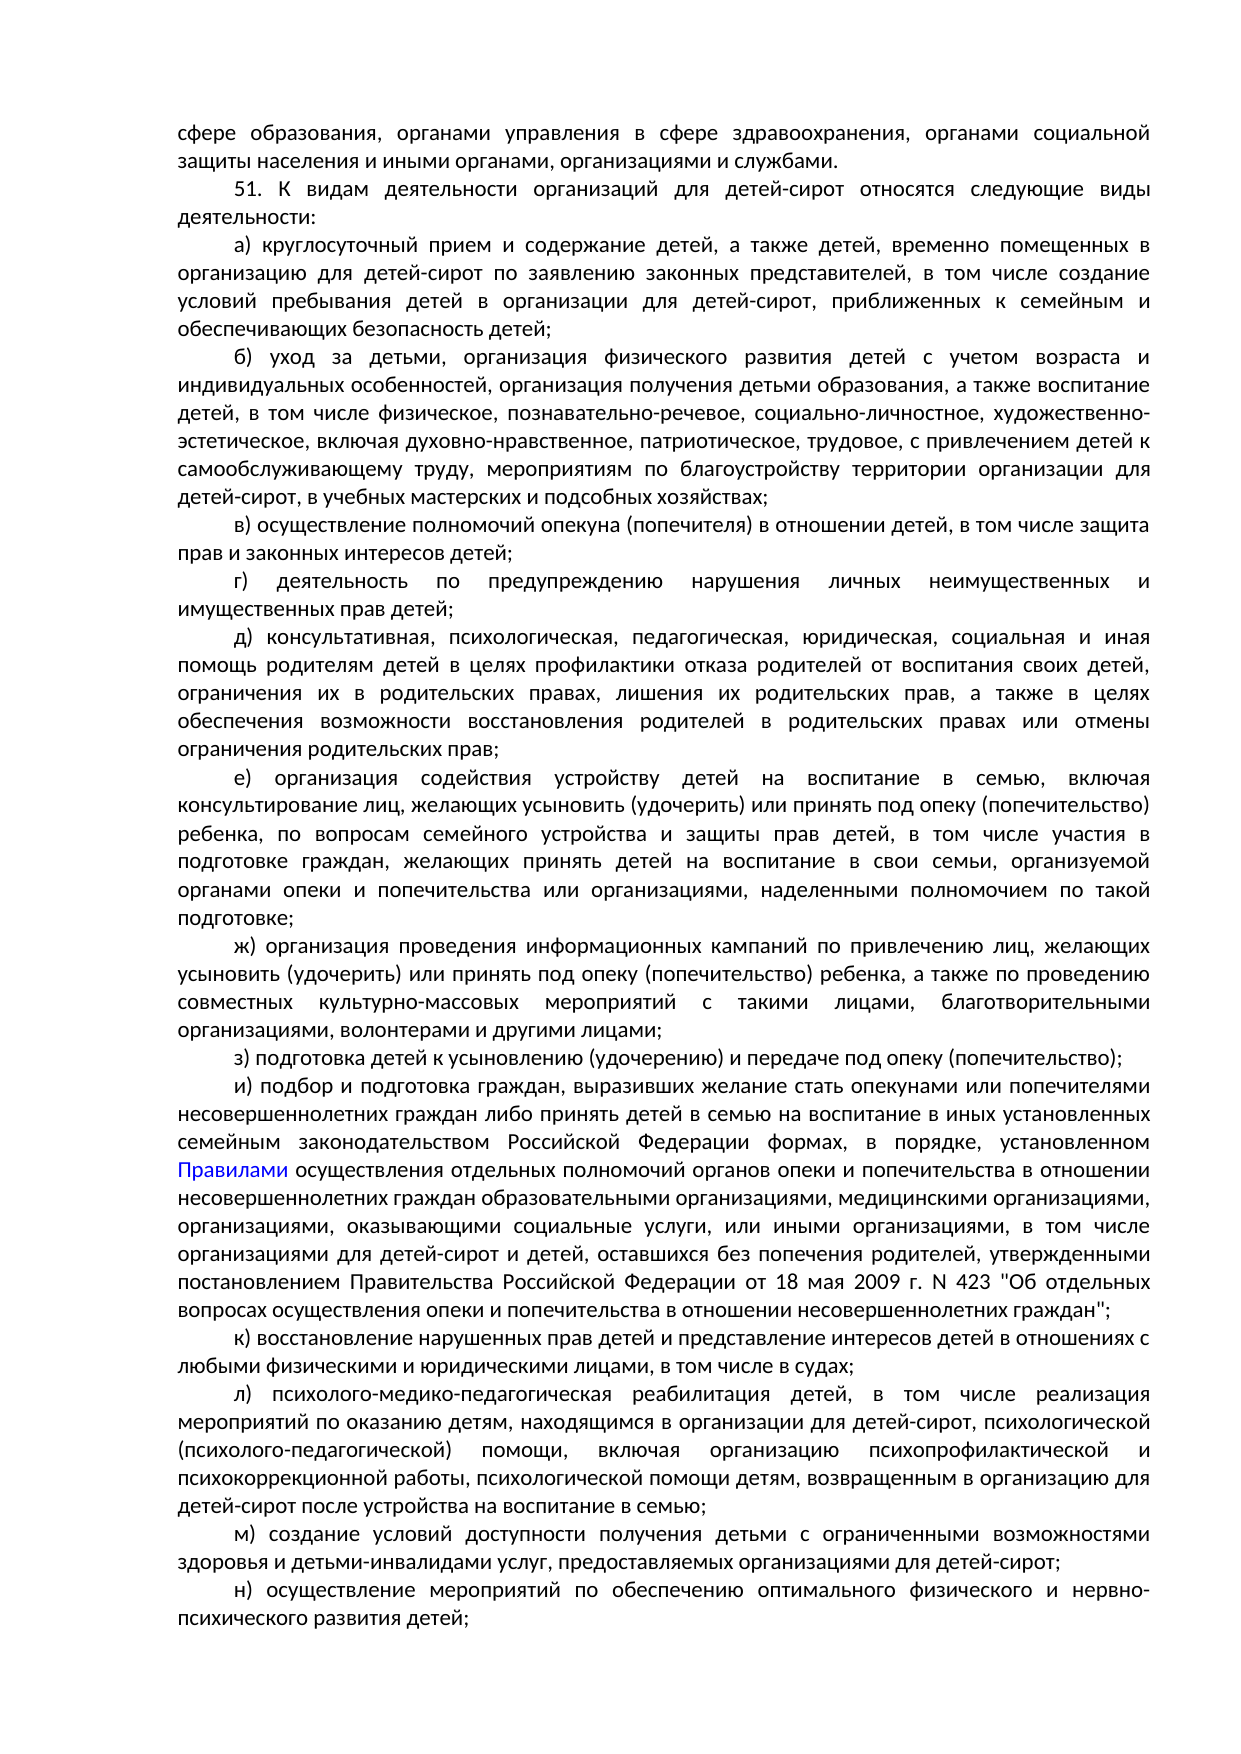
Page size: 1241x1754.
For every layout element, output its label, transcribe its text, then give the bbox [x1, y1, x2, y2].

text е) организация содействия устройству детей на воспитание в семью, включая консультирование лиц, желающих усыновить (удочерить) или принять под опеку (попечительство) ребенка, по вопросам семейного устройства и защиты прав детей, в том числе участия в подготовке граждан, желающих принять детей на воспитание в свои семьи, организуемой органами опеки и попечительства или организациями, наделенными полномочием по такой подготовке; [177, 763, 1152, 931]
text н) осуществление мероприятий по обеспечению оптимального физического и нервно-психического развития детей; [177, 1575, 1152, 1631]
text л) психолого-медико-педагогическая реабилитация детей, в том числе реализация мероприятий по оказанию детям, находящимся в организации для детей-сирот, психологической (психолого-педагогической) помощи, включая организацию психопрофилактической и психокоррекционной работы, психологической помощи детям, возвращенным в организацию для детей-сирот после устройства на воспитание в семью; [177, 1379, 1152, 1519]
text в) осуществление полномочий опекуна (попечителя) в отношении детей, в том числе защита прав и законных интересов детей; [177, 510, 1152, 566]
text м) создание условий доступности получения детьми с ограниченными возможностями здоровья и детьми-инвалидами услуг, предоставляемых организациями для детей-сирот; [177, 1519, 1152, 1575]
text а) круглосуточный прием и содержание детей, а также детей, временно помещенных в организацию для детей-сирот по заявлению законных представителей, в том числе создание условий пребывания детей в организации для детей-сирот, приближенных к семейным и обеспечивающих безопасность детей; [177, 230, 1152, 342]
text б) уход за детьми, организация физического развития детей с учетом возраста и индивидуальных особенностей, организация получения детьми образования, а также воспитание детей, в том числе физическое, познавательно-речевое, социально-личностное, художественно-эстетическое, включая духовно-нравственное, патриотическое, трудовое, с привлечением детей к самообслуживающему труду, мероприятиям по благоустройству территории организации для детей-сирот, в учебных мастерских и подсобных хозяйствах; [177, 342, 1152, 510]
text к) восстановление нарушенных прав детей и представление интересов детей в отношениях с любыми физическими и юридическими лицами, в том числе в судах; [177, 1323, 1152, 1379]
text д) консультативная, психологическая, педагогическая, юридическая, социальная и иная помощь родителям детей в целях профилактики отказа родителей от воспитания своих детей, ограничения их в родительских правах, лишения их родительских прав, а также в целях обеспечения возможности восстановления родителей в родительских правах или отмены ограничения родительских прав; [177, 622, 1152, 763]
text г) деятельность по предупреждению нарушения личных неимущественных и имущественных прав детей; [177, 566, 1152, 622]
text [177, 118, 1152, 174]
text и) подбор и подготовка граждан, выразивших желание стать опекунами или попечителями несовершеннолетних граждан либо принять детей в семью на воспитание в иных установленных семейным законодательством Российской Федерации формах, в порядке, установленном Правилами осуществления отдельных полномочий органов опеки и попечительства в отношении несовершеннолетних граждан образовательными организациями, медицинскими организациями, организациями, оказывающими социальные услуги, или иными организациями, в том числе организациями для детей-сирот и детей, оставшихся без попечения родителей, утвержденными постановлением Правительства Российской Федерации от 18 мая 2009 г. N 423 "Об отдельных вопросах осуществления опеки и попечительства в отношении несовершеннолетних граждан"; [177, 1071, 1152, 1323]
text 51. К видам деятельности организаций для детей-сирот относятся следующие виды деятельности: [177, 174, 1152, 230]
text з) подготовка детей к усыновлению (удочерению) и передаче под опеку (попечительство); [177, 1043, 1152, 1071]
text ж) организация проведения информационных кампаний по привлечению лиц, желающих усыновить (удочерить) или принять под опеку (попечительство) ребенка, а также по проведению совместных культурно-массовых мероприятий с такими лицами, благотворительными организациями, волонтерами и другими лицами; [177, 931, 1152, 1043]
